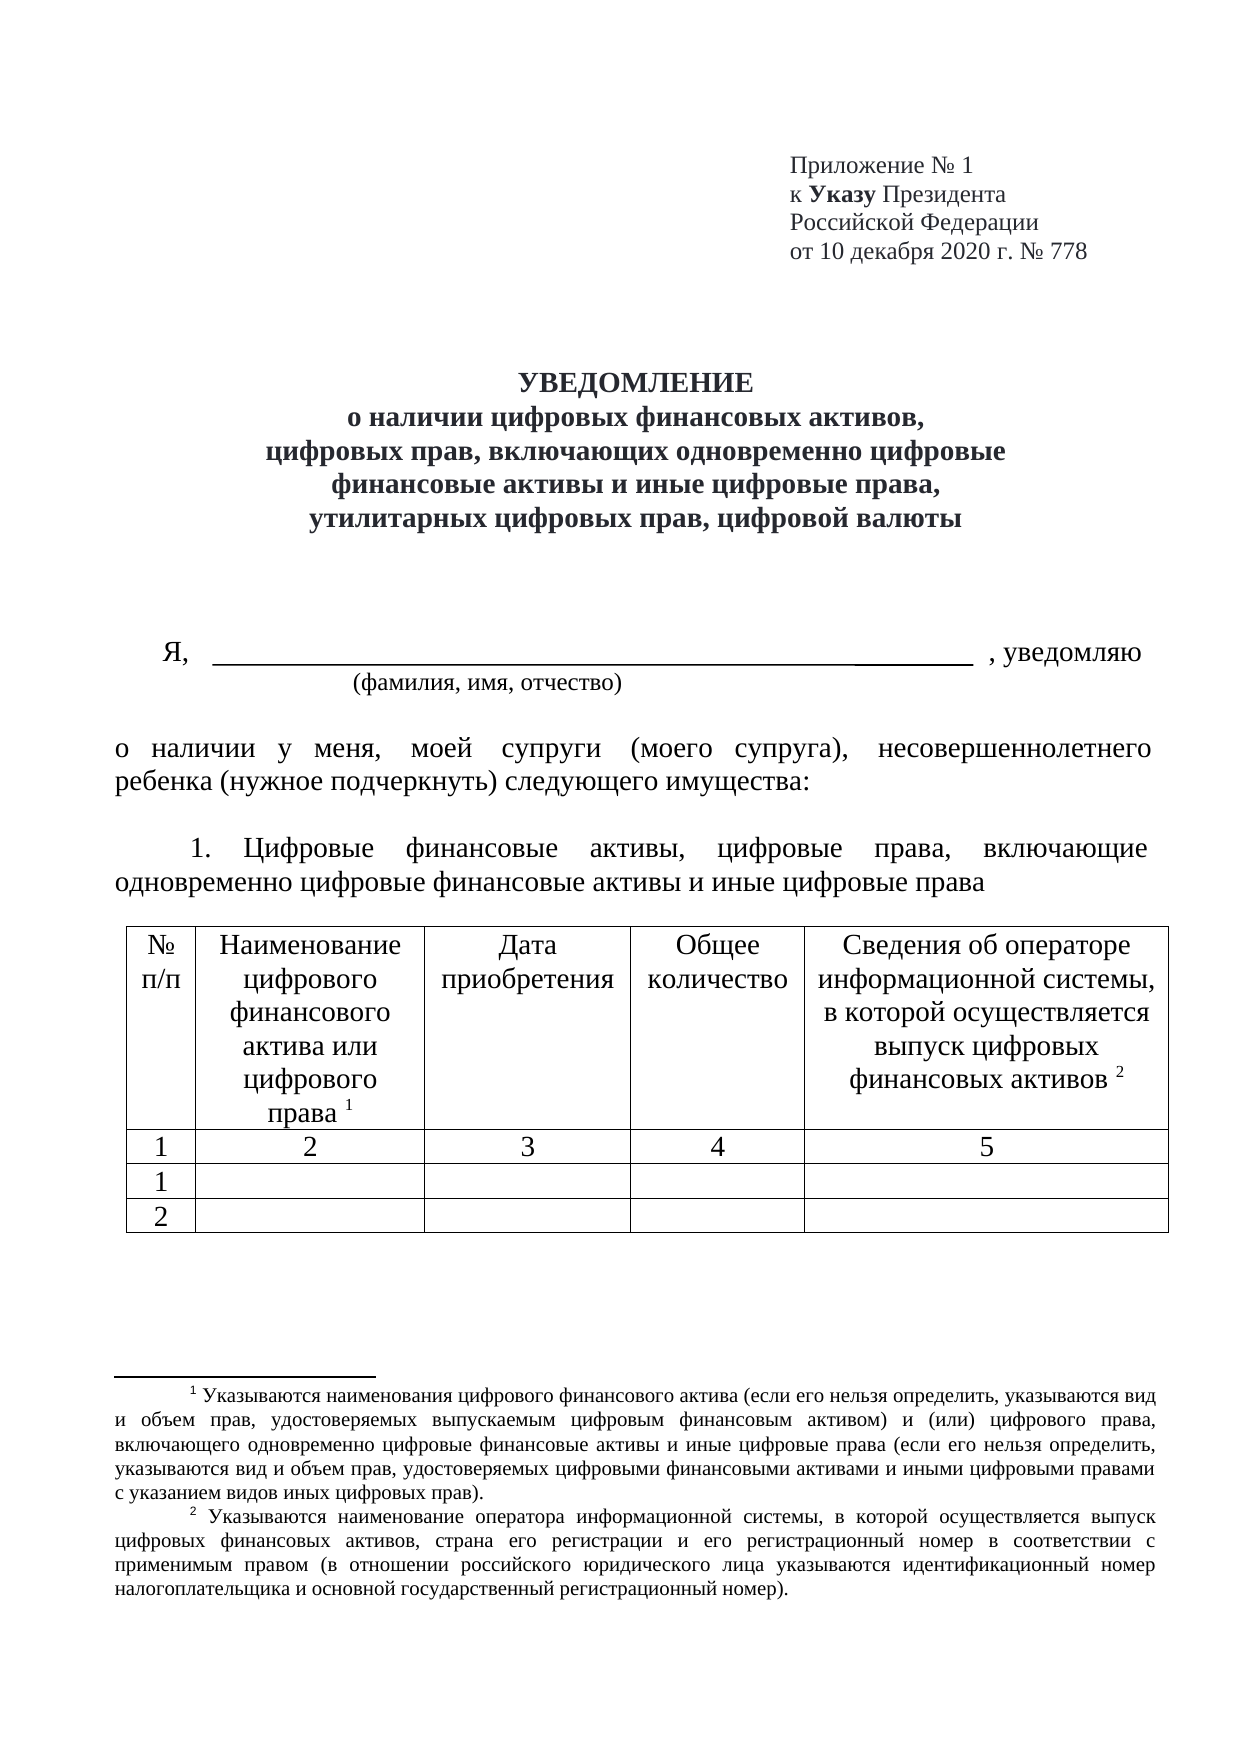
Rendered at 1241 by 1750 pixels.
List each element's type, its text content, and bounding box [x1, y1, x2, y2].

table_header Я, (фамилия, имя, отчество) [115, 634, 860, 730]
text УВЕДОМЛЕНИЕ [114, 366, 1157, 399]
text финансовые активы и иные цифровые права, [114, 466, 1157, 500]
table_cell [425, 1164, 630, 1198]
text 1. Цифровые финансовые активы, цифровые права, включающие одновременно цифровые финансовые активы и иные цифровые права [114, 830, 1149, 897]
table_cell 5 [805, 1130, 1168, 1163]
table_cell [196, 1164, 424, 1198]
table_cell [631, 1164, 804, 1198]
table_cell 4 [631, 1130, 804, 1163]
table_header , уведомляю [860, 634, 1156, 730]
text о наличии цифровых финансовых активов, [114, 399, 1157, 433]
table_header Наименование цифрового финансового актива или цифрового права [196, 927, 424, 1128]
table_header Общее количество [631, 927, 804, 1128]
table_cell 2 [127, 1199, 195, 1232]
table_cell [196, 1199, 424, 1232]
table_cell 2 [196, 1130, 424, 1163]
text цифровых прав, включающих одновременно цифровые [114, 433, 1157, 466]
table_cell [631, 1199, 804, 1232]
table_cell [425, 1199, 630, 1232]
table_header Дата приобретения [425, 927, 630, 1128]
table_cell [805, 1199, 1168, 1232]
table_header Сведения об операторе информационной системы, в которой осуществляется выпуск цифровых финансовых активов [805, 927, 1168, 1128]
text о наличии у меня, моей супруги (моего супруга), несовершеннолетнего ребенка (нужное подчеркнуть) следующего имущества: [114, 730, 1157, 797]
table_cell [805, 1164, 1168, 1198]
table_cell 1 [127, 1164, 195, 1198]
table_cell 3 [425, 1130, 630, 1163]
text утилитарных цифровых прав, цифровой валюты [114, 500, 1157, 533]
table_cell 1 [127, 1130, 195, 1163]
table_header № п/п [127, 927, 195, 1128]
text Приложение № 1 к Указу Президента Российской Федерации от 10 декабря 2020 г. № 778 [789, 150, 1157, 265]
